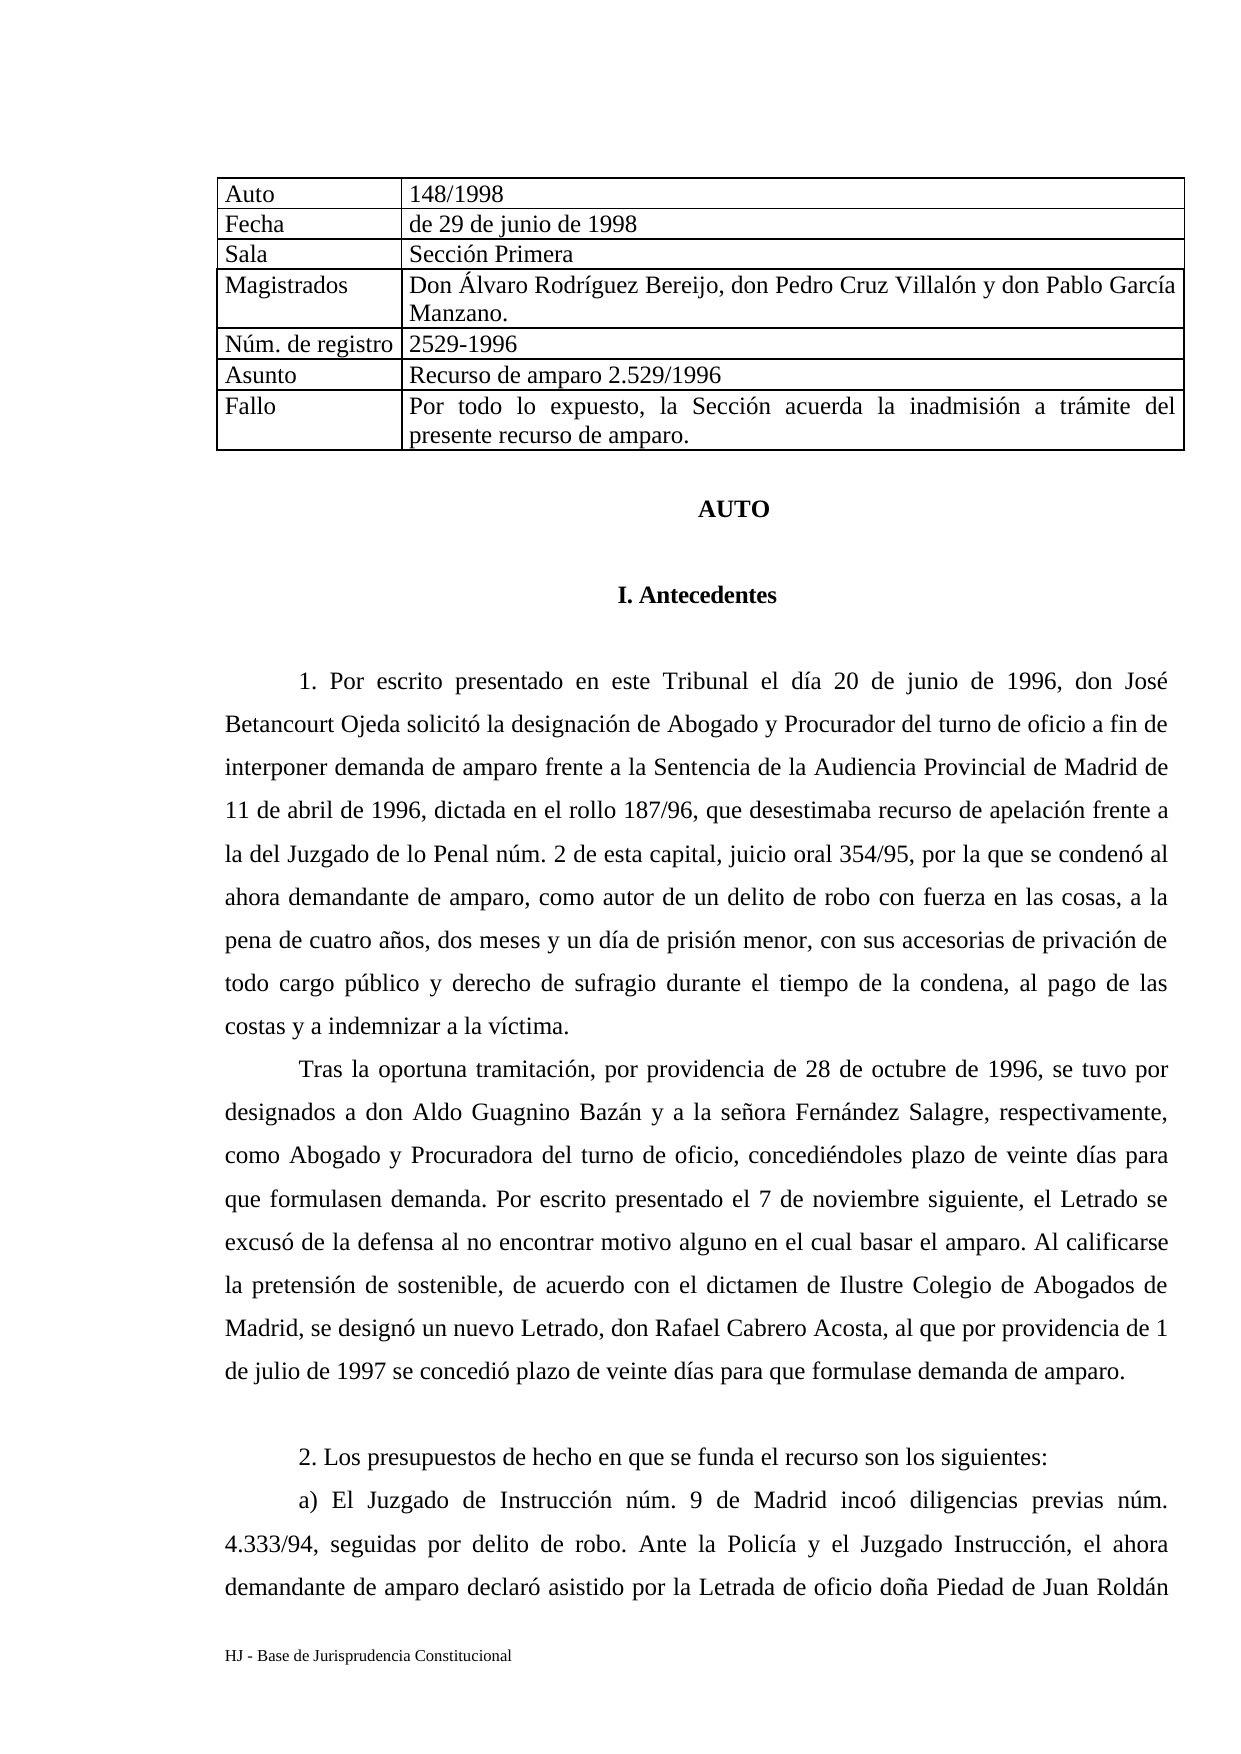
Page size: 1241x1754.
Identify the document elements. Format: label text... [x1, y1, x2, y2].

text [224, 1486, 1169, 1601]
table_cell Magistrados [218, 270, 401, 327]
text Tras la oportuna tramitación, por providencia de 28 de octubre de 1996, se tuvo por designados a don Aldo Guagnino Bazán y a la señora Fernández Salagre, respectivamente, como Abogado y Procuradora del turno de oficio, concediéndoles plazo de veinte días para que formulasen demanda. Por escrito presentado el 7 de noviembre siguiente, el Letrado se excusó de la defensa al no encontrar motivo alguno en el cual basar el amparo. Al calificarse la pretensión de sostenible, de acuerdo con el dictamen de Ilustre Colegio de Abogados de Madrid, se designó un nuevo Letrado, don Rafael Cabrero Acosta, al que por providencia de 1 de julio de 1997 se concedió plazo de veinte días para que formulase demanda de amparo. [224, 1054, 1169, 1385]
text I. Antecedentes [224, 580, 1169, 609]
table_header 148/1998 [402, 179, 1184, 207]
table_cell Don Álvaro Rodríguez Bereijo, don Pedro Cruz Villalón y don Pablo García Manzano. [403, 270, 1183, 327]
text 2. Los presupuestos de hecho en que se funda el recurso son los siguientes: [224, 1442, 1169, 1471]
table_header Auto [218, 179, 401, 207]
text 1. Por escrito presentado en este Tribunal el día 20 de junio de 1996, don José Betancourt Ojeda solicitó la designación de Abogado y Procurador del turno de oficio a fin de interponer demanda de amparo frente a la Sentencia de la Audiencia Provincial de Madrid de 11 de abril de 1996, dictada en el rollo 187/96, que desestimaba recurso de apelación frente a la del Juzgado de lo Penal núm. 2 de esta capital, juicio oral 354/95, por la que se condenó al ahora demandante de amparo, como autor de un delito de robo con fuerza en las cosas, a la pena de cuatro años, dos meses y un día de prisión menor, con sus accesorias de privación de todo cargo público y derecho de sufragio durante el tiempo de la condena, al pago de las costas y a indemnizar a la víctima. [224, 666, 1169, 1040]
table_cell de 29 de junio de 1998 [402, 209, 1184, 238]
table_cell Núm. de registro [218, 329, 401, 358]
table_cell Fallo [218, 391, 401, 448]
table_cell Fecha [218, 209, 401, 238]
table_cell Sala [218, 240, 401, 268]
table_cell Recurso de amparo 2.529/1996 [403, 360, 1183, 389]
table_cell Por todo lo expuesto, la Sección acuerda la inadmisión a trámite del presente recurso de amparo. [403, 391, 1183, 448]
table_cell 2529-1996 [403, 329, 1183, 358]
table_cell Sección Primera [402, 240, 1184, 268]
table_cell Asunto [218, 360, 401, 389]
text AUTO [224, 494, 1169, 522]
